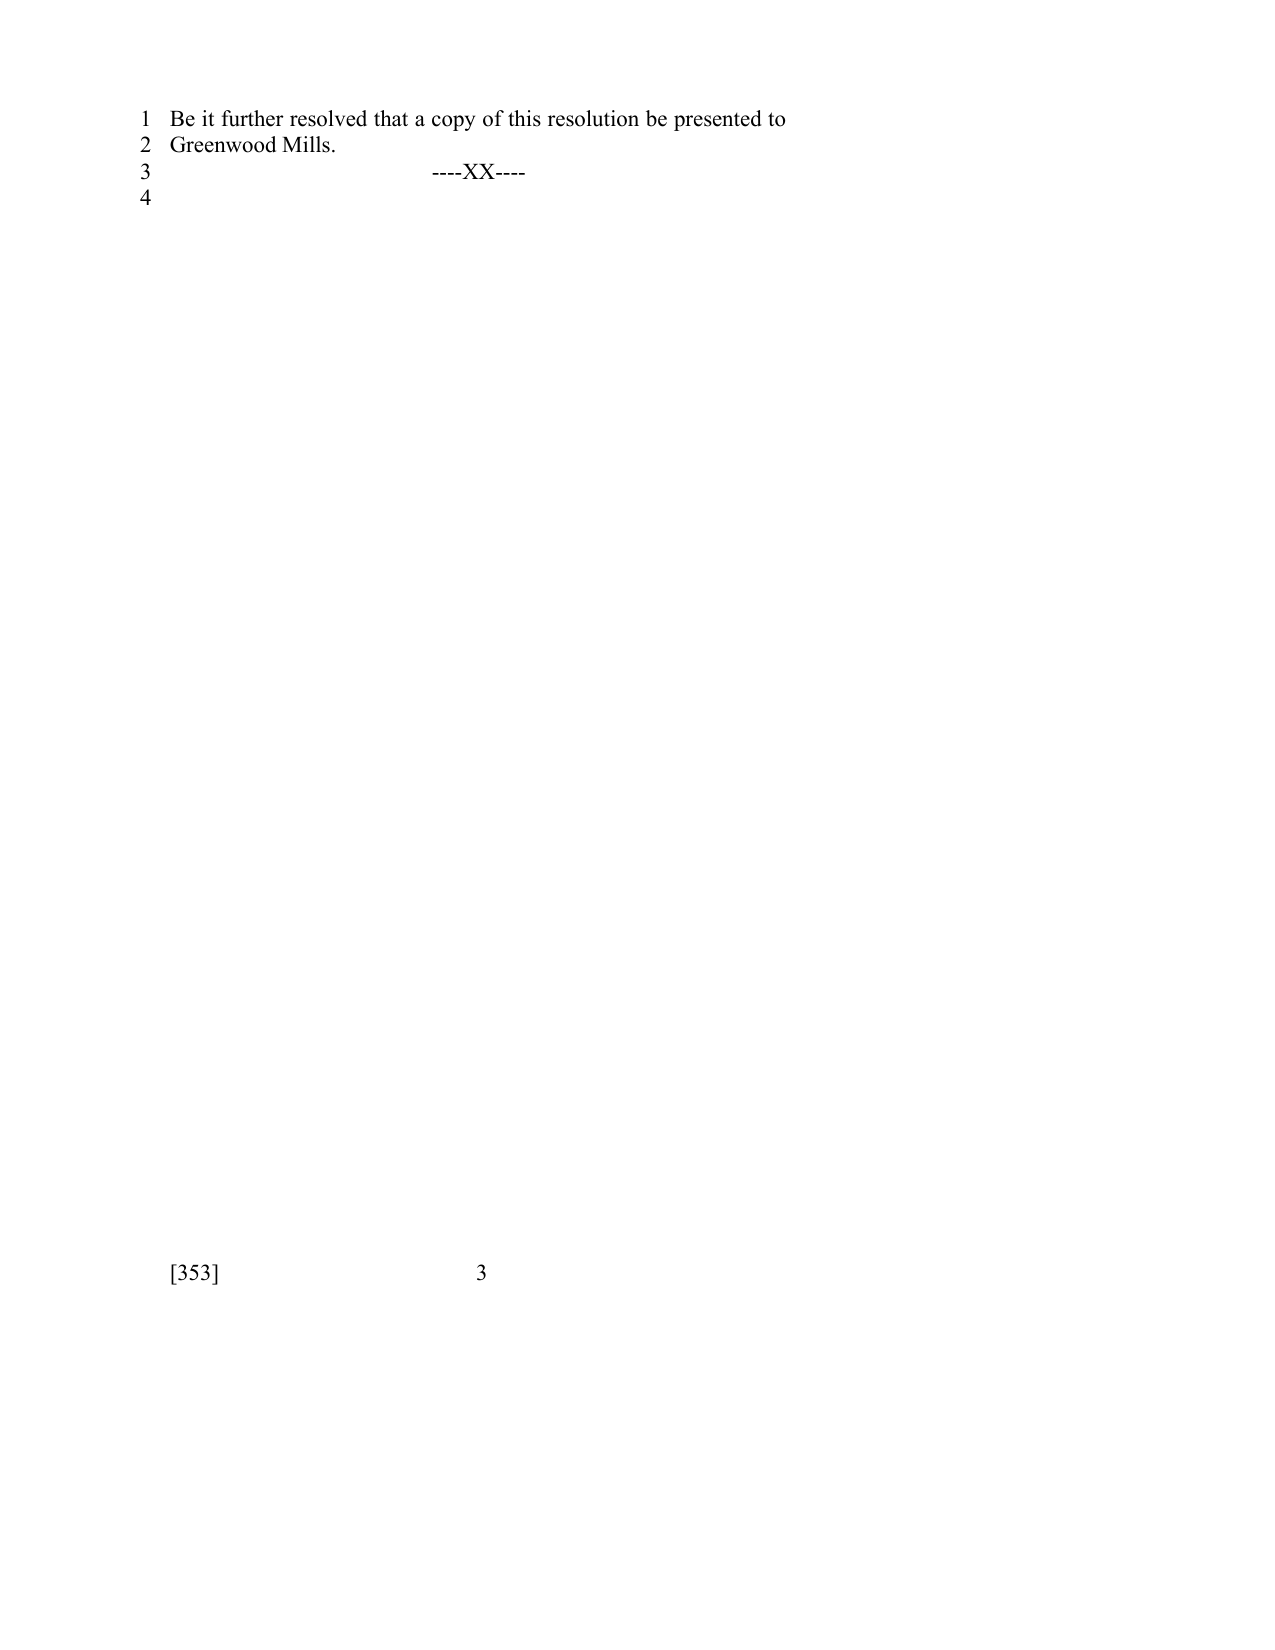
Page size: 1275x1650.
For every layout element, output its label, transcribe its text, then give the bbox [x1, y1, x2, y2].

text ----XX---- [169, 158, 787, 184]
text Be it further resolved that a copy of this resolution be presented to Greenwood Mills. [169, 105, 787, 158]
